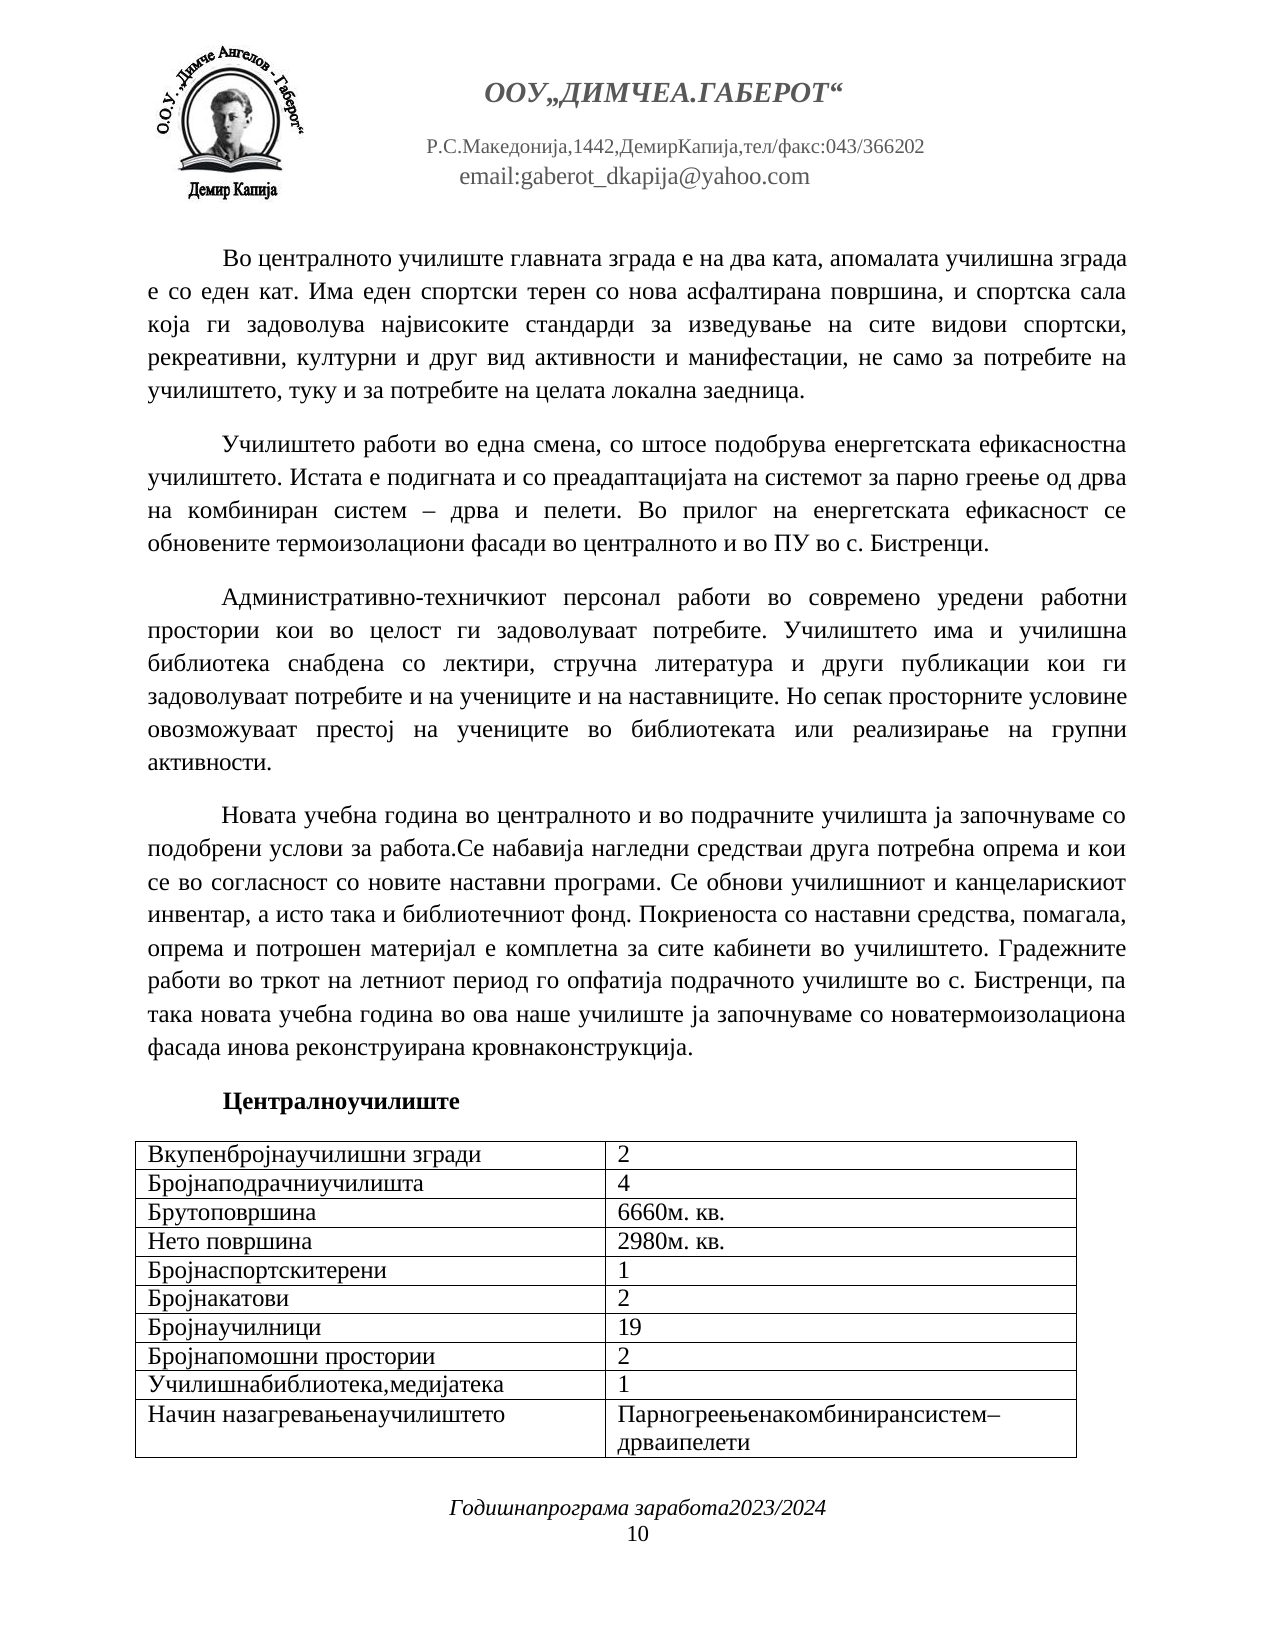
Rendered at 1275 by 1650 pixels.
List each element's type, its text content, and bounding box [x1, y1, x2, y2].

text Училиштето работи во една смена, со штосе подобрува енергетската ефикасностна училиштето. Истата е подигната и со преадаптацијата на системот за парно греење од дрва на комбиниран систем – дрва и пелети. Во прилог на енергетската ефикасност се обновените термоизолациони фасади во централното и во ПУ во с. Бистренци. [147, 429, 1128, 557]
table_cell Бројнаспортскитерени [136, 1257, 605, 1284]
table_header Вкупенбројнаучилишни згради [136, 1142, 605, 1169]
table_cell Бројнапомошни простории [136, 1343, 605, 1370]
table_cell 4 [606, 1170, 1076, 1198]
table_cell 1 [606, 1371, 1076, 1399]
table_cell Бројнаучилници [136, 1314, 605, 1342]
table_cell 2 [606, 1343, 1076, 1370]
table_cell 19 [606, 1314, 1076, 1342]
table_cell Училишнабиблиотека,медијатека [136, 1371, 605, 1399]
table_cell Брутоповршина [136, 1199, 605, 1227]
picture [155, 45, 305, 203]
text Новата учебна година во централното и во подрачните училишта ја започнуваме со подобрени услови за работа.Се набавија нагледни средстваи друга потребна опрема и кои се во согласност со новите наставни програми. Се обнови училишниот и канцеларискиот инвентар, а исто така и библиотечниот фонд. Покриеноста со наставни средства, помагала, опрема и потрошен материјал е комплетна за сите кабинети во училиштето. Градежните работи во тркот на летниот период го опфатија подрачното училиште во с. Бистренци, па така новата учебна година во ова наше училиште ја започнуваме со новатермоизолациона фасада инова реконструирана кровнаконструкција. [147, 801, 1128, 1060]
text Административно-техничкиот персонал работи во современо уредени работни простории кои во целост ги задоволуваат потребите. Училиштето има и училишна библиотека снабдена со лектири, стручна литература и други публикации кои ги задоволуваат потребите и на учениците и на наставниците. Но сепак просторните условине овозможуваат престој на учениците во библиотеката или реализирање на групни активности. [147, 582, 1128, 776]
table_header 2 [606, 1142, 1076, 1169]
table_cell Парногреењенакомбинирансистем– дрваипелети [606, 1400, 1076, 1457]
text Централноучилиште [223, 1086, 1231, 1115]
table_cell Бројнаподрачниучилишта [136, 1170, 605, 1198]
table_cell 2980м. кв. [606, 1228, 1076, 1256]
table_cell 6660м. кв. [606, 1199, 1076, 1227]
table_cell Нето површина [136, 1228, 605, 1256]
table_cell 1 [606, 1257, 1076, 1284]
text Во централното училиште главната зграда е на два ката, апомалата училишна зграда е со еден кат. Има еден спортски терен со нова асфалтирана површина, и спортска сала која ги задоволува највисоките стандарди за изведување на сите видови спортски, рекреативни, културни и друг вид активности и манифестации, не само за потребите на училиштето, туку и за потребите на целата локална заедница. [147, 243, 1128, 404]
table_cell 2 [606, 1286, 1076, 1313]
table_cell Начин назагревањенаучилиштето [136, 1400, 605, 1457]
table_cell Бројнакатови [136, 1286, 605, 1313]
